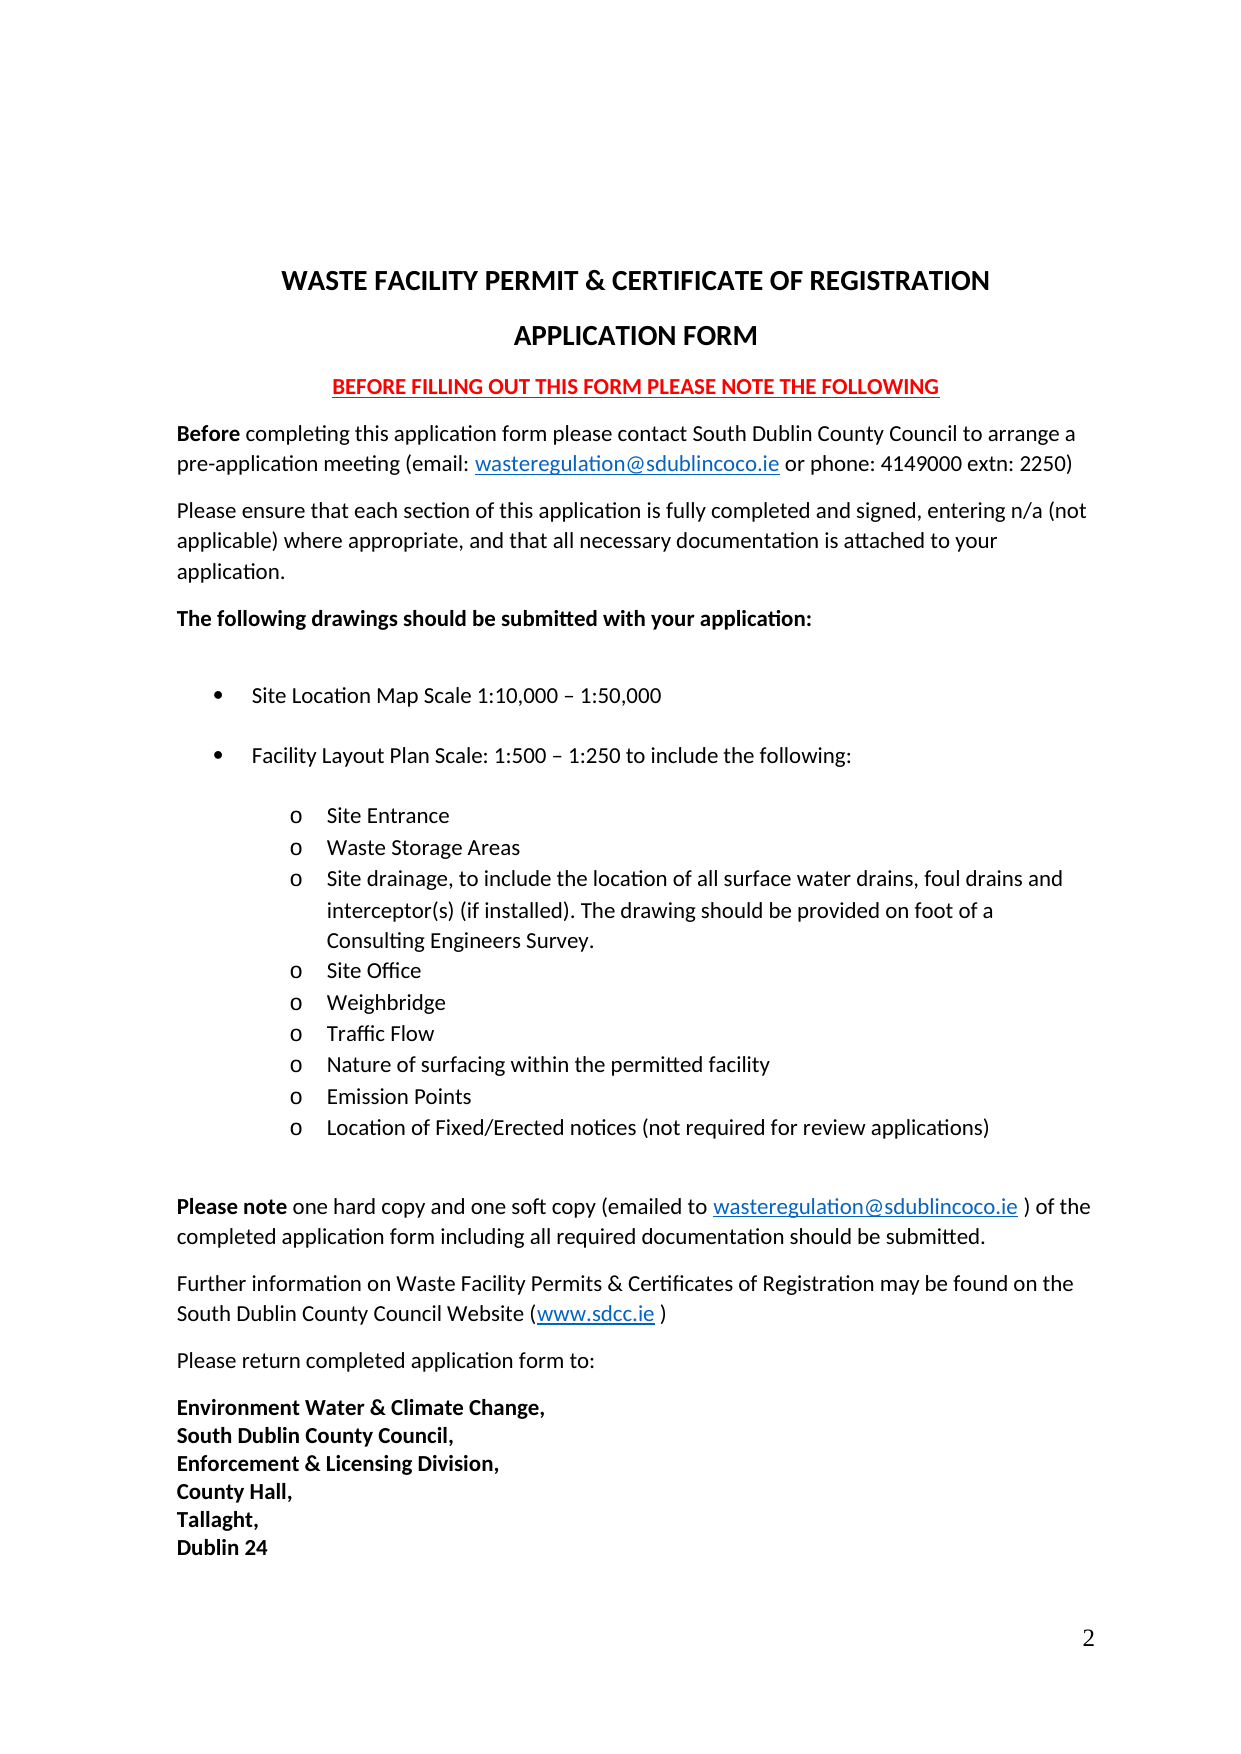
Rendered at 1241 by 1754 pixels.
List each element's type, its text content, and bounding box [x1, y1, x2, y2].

list Nature of surfacing within the permitted facility [289, 1051, 1095, 1080]
list Site Office [289, 956, 1095, 985]
list Facility Layout Plan Scale: 1:500 – 1:250 to include the following: [214, 741, 1095, 769]
text Dublin 24 [177, 1533, 1095, 1561]
text Enforcement & Licensing Division, [177, 1449, 1095, 1477]
text APPLICATION FORM [177, 317, 1095, 353]
text Please note one hard copy and one soft copy (emailed to wasteregulation@sdublincoco.ie ) of the completed application form including all required documentation should be submitted. [177, 1192, 1095, 1250]
list Site drainage, to include the location of all surface water drains, foul drains and interceptor(s) (if installed). The drawing should be provided on foot of a Consulting Engineers Survey. [289, 864, 1095, 954]
text BEFORE FILLING OUT THIS FORM PLEASE NOTE THE FOLLOWING [177, 372, 1095, 400]
text Before completing this application form please contact South Dublin County Council to arrange a pre-application meeting (email: wasteregulation@sdublincoco.ie or phone: 4149000 extn: 2250) [177, 419, 1095, 477]
text South Dublin County Council, [177, 1421, 1095, 1449]
list Site Location Map Scale 1:10,000 – 1:50,000 [214, 681, 1095, 709]
list Waste Storage Areas [289, 833, 1095, 862]
list Weighbridge [289, 988, 1095, 1017]
text Please return completed application form to: [177, 1346, 1095, 1374]
text The following drawings should be submitted with your application: [177, 604, 1095, 632]
list Traffic Flow [289, 1019, 1095, 1048]
text County Hall, [177, 1477, 1095, 1505]
list Site Entrance [289, 802, 1095, 831]
list Location of Fixed/Erected notices (not required for review applications) [289, 1113, 1095, 1143]
text Environment Water & Climate Change, [177, 1393, 1095, 1421]
text WASTE FACILITY PERMIT & CERTIFICATE OF REGISTRATION [177, 262, 1095, 298]
text Please ensure that each section of this application is fully completed and signed, entering n/a (not applicable) where appropriate, and that all necessary documentation is attached to your application. [177, 496, 1095, 585]
text Tallaght, [177, 1505, 1095, 1533]
text Further information on Waste Facility Permits & Certificates of Registration may be found on the South Dublin County Council Website (www.sdcc.ie ) [177, 1269, 1095, 1327]
list Emission Points [289, 1082, 1095, 1111]
